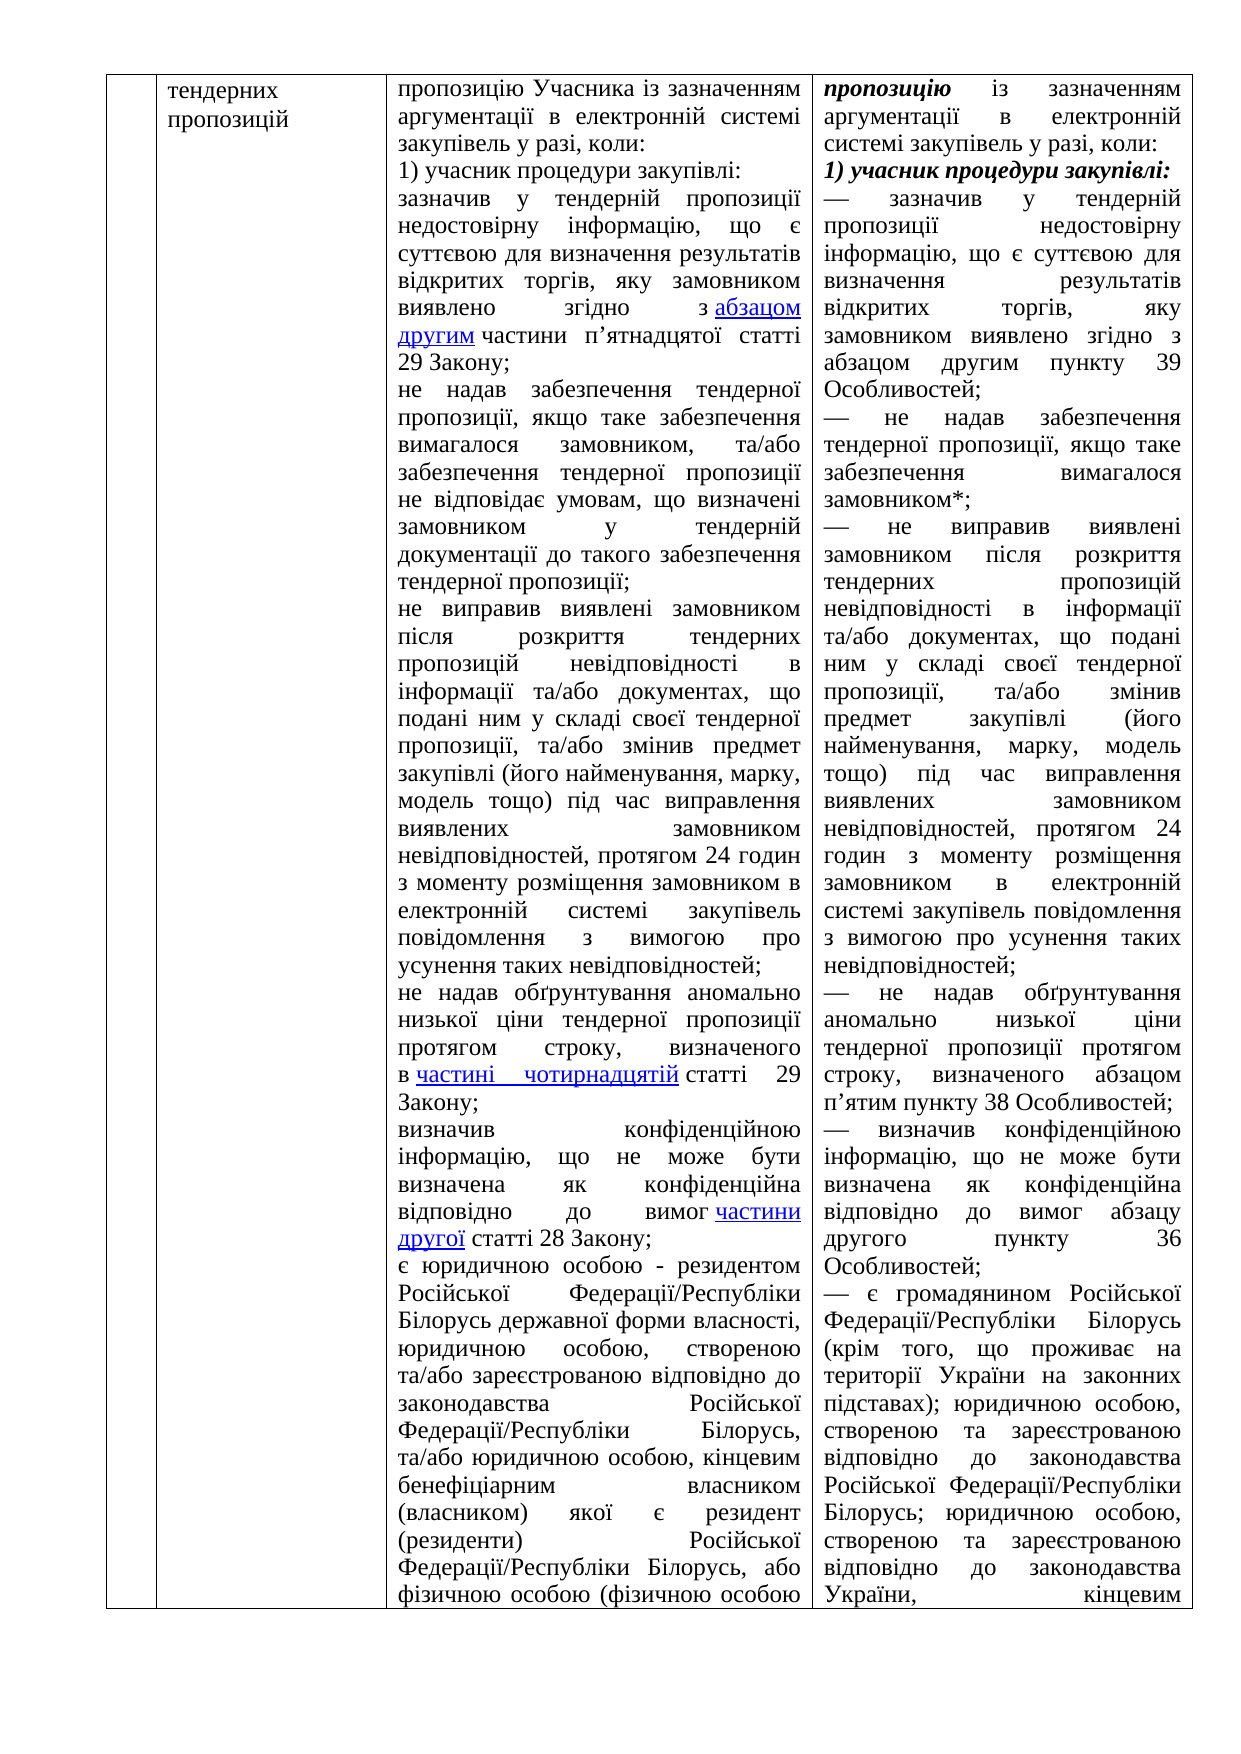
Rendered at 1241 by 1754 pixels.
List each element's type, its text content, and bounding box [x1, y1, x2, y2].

table_cell 5 [107, 75, 156, 1608]
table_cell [157, 75, 386, 1608]
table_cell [387, 75, 812, 1608]
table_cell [813, 75, 1192, 1608]
